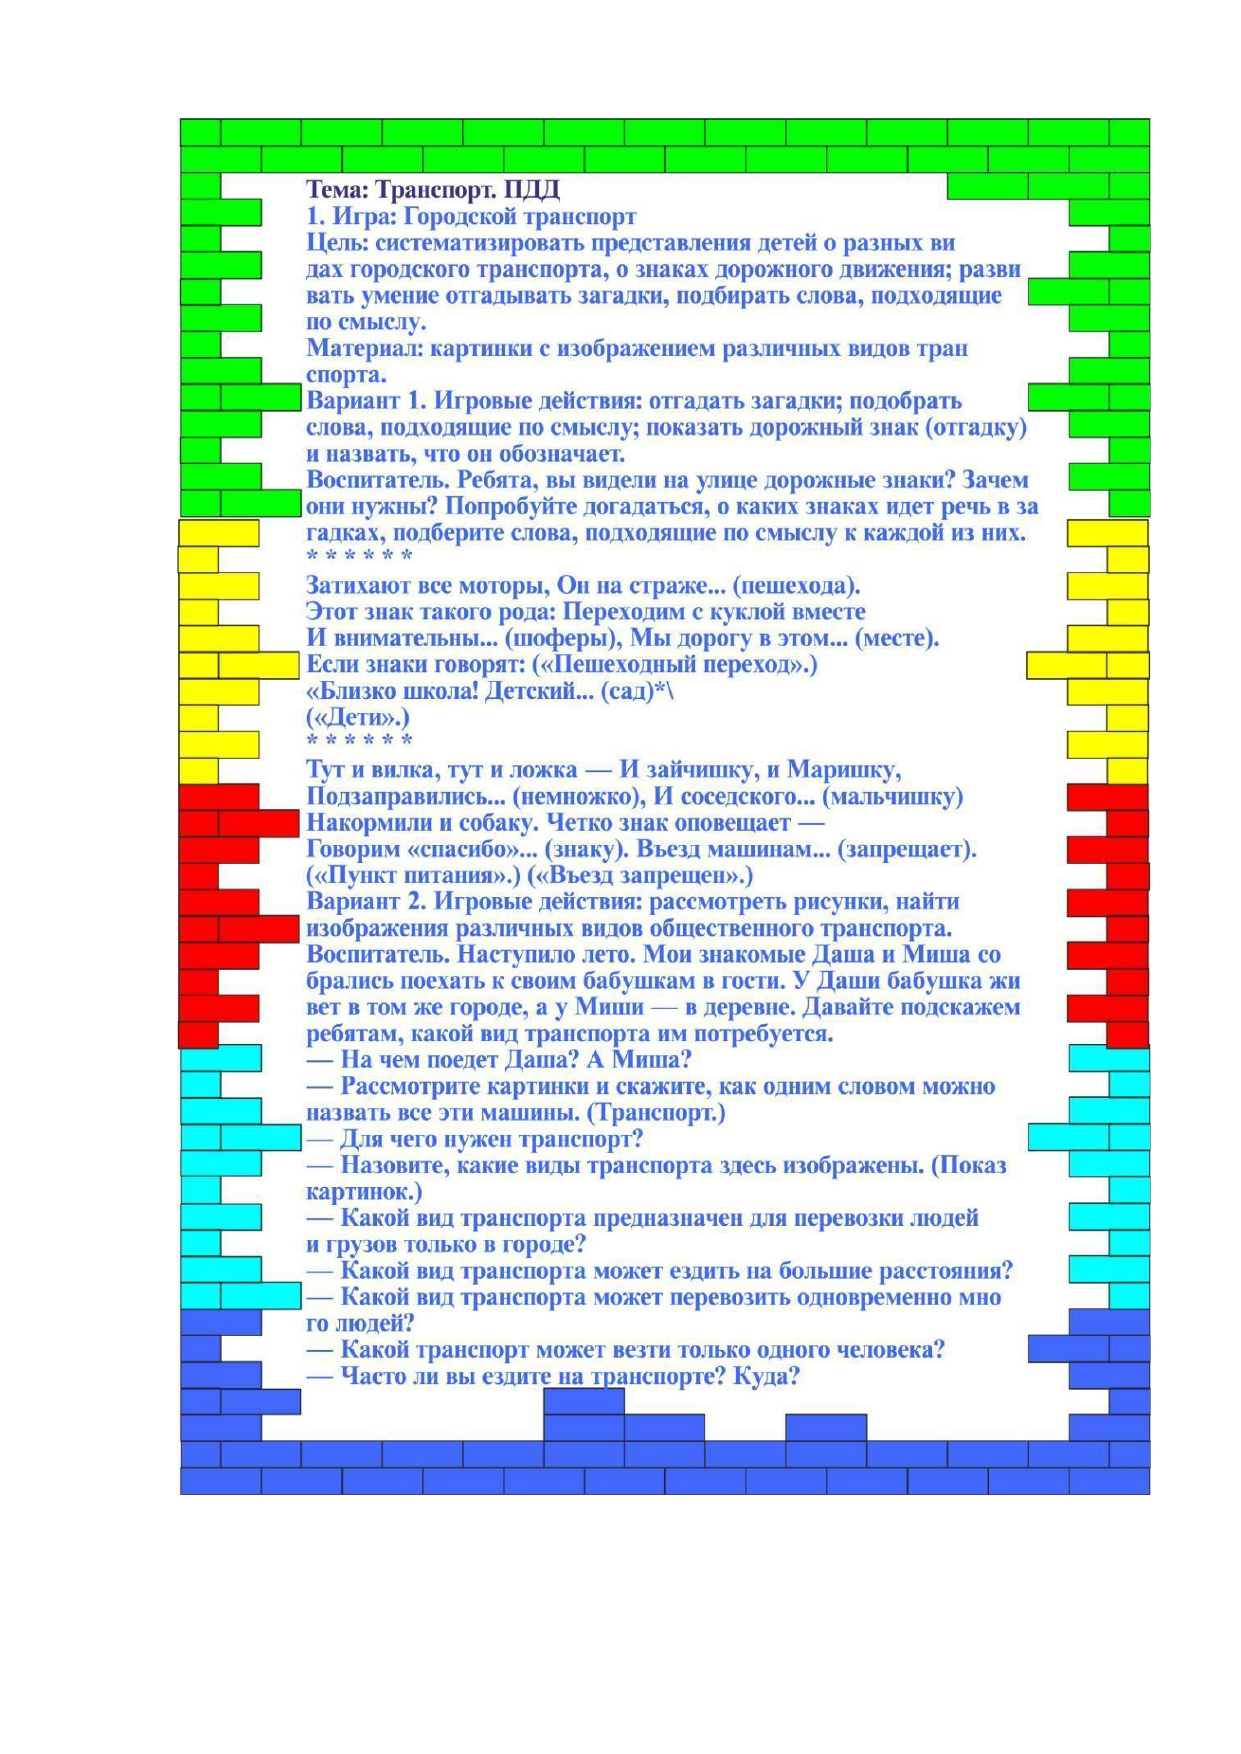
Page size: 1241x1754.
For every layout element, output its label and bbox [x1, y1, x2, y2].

picture [177, 118, 1151, 1495]
